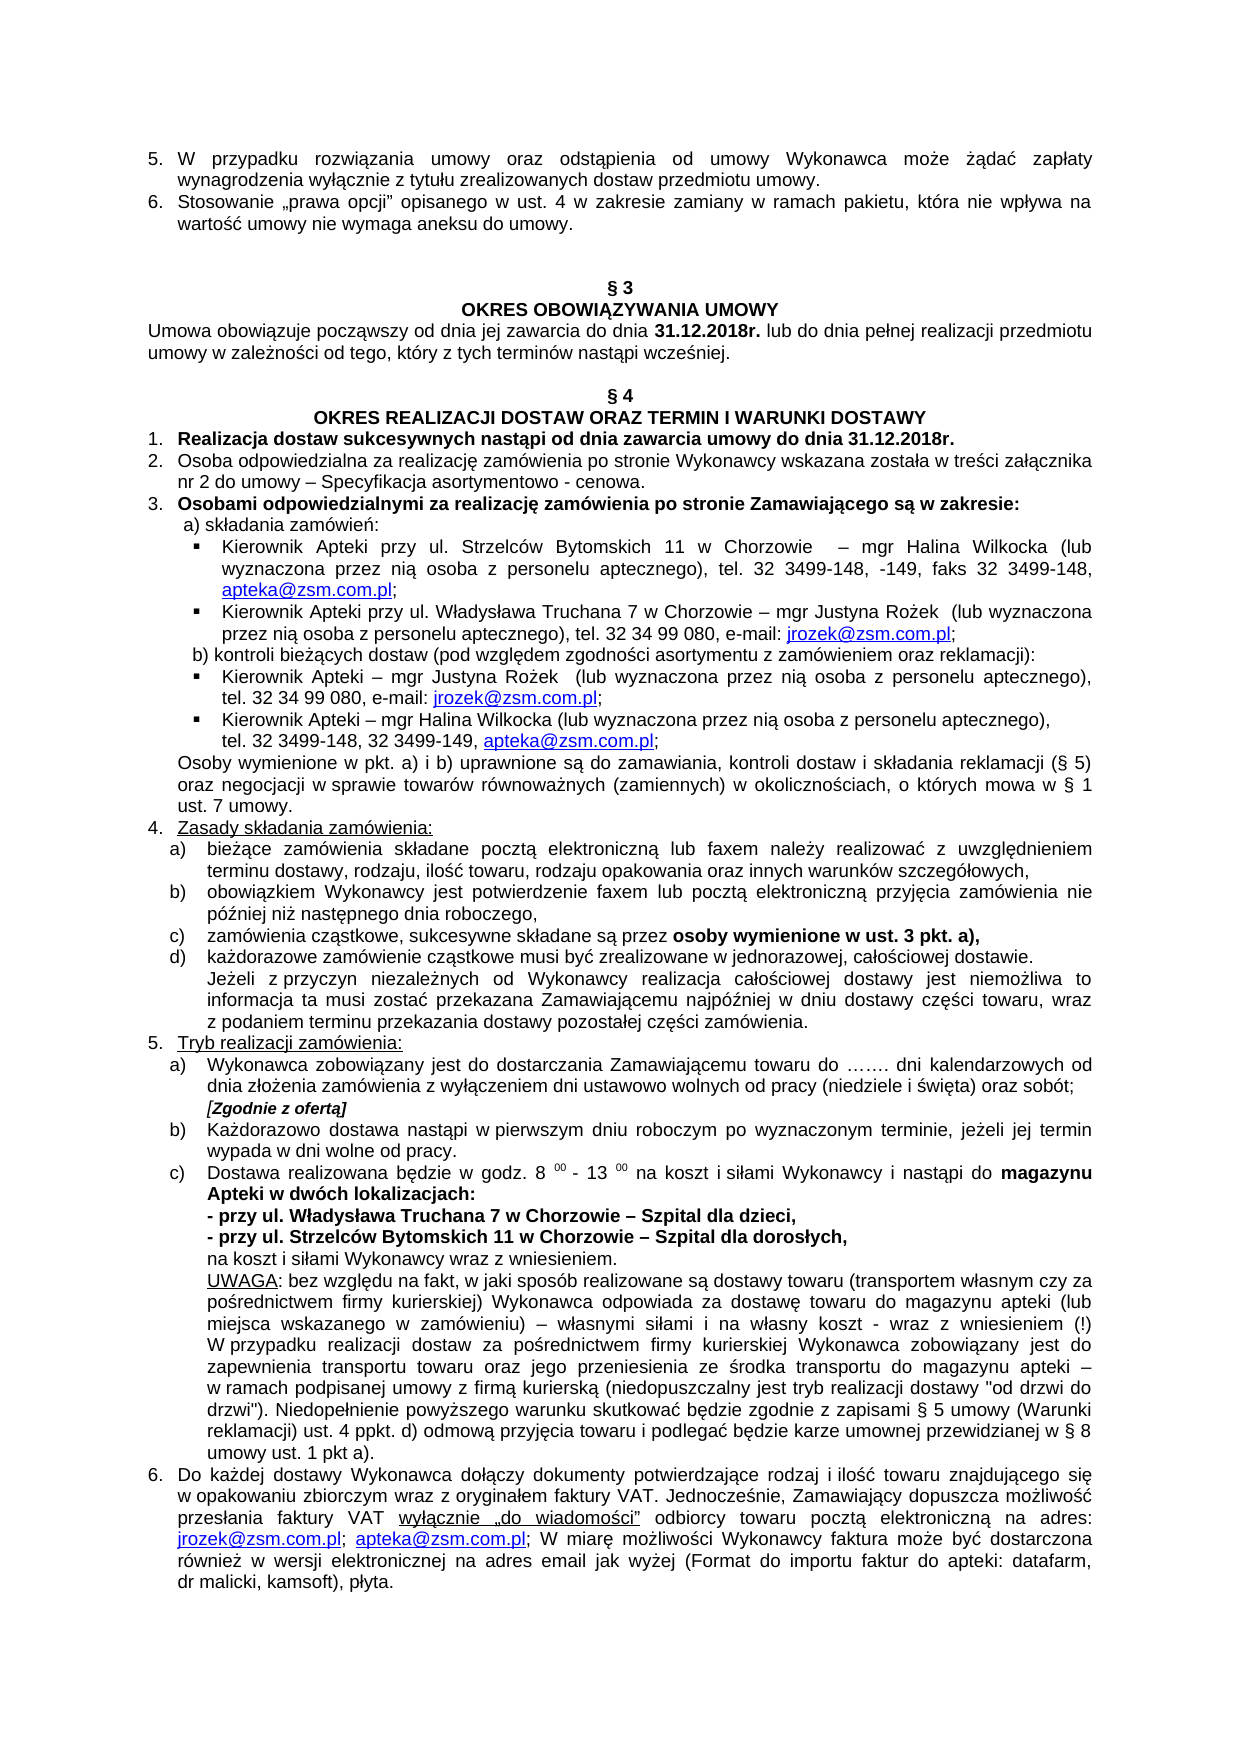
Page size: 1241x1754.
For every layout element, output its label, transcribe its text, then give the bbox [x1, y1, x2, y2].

text Okres realizacji dostaw oraz termin i warunki dostawy [148, 406, 1092, 428]
list Kierownik Apteki – mgr Justyna Rożek (lub wyznaczona przez nią osoba z personelu aptecznego), tel. 32 34 99 080, e-mail: jrozek@zsm.com.pl; [192, 665, 1092, 709]
list Tryb realizacji zamówienia: [148, 1032, 1092, 1054]
list bieżące zamówienia składane pocztą elektroniczną lub faxem należy realizować z uwzględnieniem terminu dostawy, rodzaju, ilość towaru, rodzaju opakowania oraz innych warunków szczegółowych, [169, 838, 1092, 881]
list Kierownik Apteki przy ul. Władysława Truchana 7 w Chorzowie – mgr Justyna Rożek (lub wyznaczona przez nią osoba z personelu aptecznego), tel. 32 34 99 080, e-mail: jrozek@zsm.com.pl; [192, 601, 1092, 644]
list Osobami odpowiedzialnymi za realizację zamówienia po stronie Zamawiającego są w zakresie: [148, 493, 1092, 514]
text Osoby wymienione w pkt. a) i b) uprawnione są do zamawiania, kontroli dostaw i składania reklamacji (§ 5) oraz negocjacji w sprawie towarów równoważnych (zamiennych) w okolicznościach, o których mowa w § 1 ust. 7 umowy. [177, 752, 1093, 817]
list zamówienia cząstkowe, sukcesywne składane są przez osoby wymienione w ust. 3 pkt. a), [169, 924, 1092, 946]
list Każdorazowo dostawa nastąpi w pierwszym dniu roboczym po wyznaczonym terminie, jeżeli jej termin wypada w dni wolne od pracy. [169, 1118, 1092, 1162]
text b) kontroli bieżących dostaw (pod względem zgodności asortymentu z zamówieniem oraz reklamacji): [192, 644, 1092, 665]
list Kierownik Apteki – mgr Halina Wilkocka (lub wyznaczona przez nią osoba z personelu aptecznego), [192, 709, 1092, 730]
text Umowa obowiązuje począwszy od dnia jej zawarcia do dnia 31.12.2018r. lub do dnia pełnej realizacji przedmiotu umowy w zależności od tego, który z tych terminów nastąpi wcześniej. [148, 320, 1092, 363]
text a) składania zamówień: [183, 514, 1092, 536]
list Realizacja dostaw sukcesywnych nastąpi od dnia zawarcia umowy do dnia 31.12.2018r. [148, 428, 1092, 449]
list Stosowanie „prawa opcji” opisanego w ust. 4 w zakresie zamiany w ramach pakietu, która nie wpływa na wartość umowy nie wymaga aneksu do umowy. [148, 191, 1092, 234]
list obowiązkiem Wykonawcy jest potwierdzenie faxem lub pocztą elektroniczną przyjęcia zamówienia nie później niż następnego dnia roboczego, [169, 881, 1092, 924]
text Jeżeli z przyczyn niezależnych od Wykonawcy realizacja całościowej dostawy jest niemożliwa to informacja ta musi zostać przekazana Zamawiającemu najpóźniej w dniu dostawy części towaru, wraz z podaniem terminu przekazania dostawy pozostałej części zamówienia. [207, 967, 1092, 1032]
text [Zgodnie z ofertą] [207, 1097, 1092, 1118]
list Kierownik Apteki przy ul. Strzelców Bytomskich 11 w Chorzowie – mgr Halina Wilkocka (lub wyznaczona przez nią osoba z personelu aptecznego), tel. 32 3499-148, -149, faks 32 3499-148, apteka@zsm.com.pl; [192, 536, 1092, 601]
text § 3 [148, 277, 1092, 299]
text - przy ul. Władysława Truchana 7 w Chorzowie – Szpital dla dzieci, [207, 1205, 1092, 1226]
list Zasady składania zamówienia: [148, 817, 1092, 838]
text UWAGA: bez względu na fakt, w jaki sposób realizowane są dostawy towaru (transportem własnym czy za pośrednictwem firmy kurierskiej) Wykonawca odpowiada za dostawę towaru do magazynu apteki (lub miejsca wskazanego w zamówieniu) – własnymi siłami i na własny koszt - wraz z wniesieniem (!) W przypadku realizacji dostaw za pośrednictwem firmy kurierskiej Wykonawca zobowiązany jest do zapewnienia transportu towaru oraz jego przeniesienia ze środka transportu do magazynu apteki – w ramach podpisanej umowy z firmą kurierską (niedopuszczalny jest tryb realizacji dostawy "od drzwi do drzwi"). Niedopełnienie powyższego warunku skutkować będzie zgodnie z zapisami § 5 umowy (Warunki reklamacji) ust. 4 ppkt. d) odmową przyjęcia towaru i podlegać będzie karze umownej przewidzianej w § 8 umowy ust. 1 pkt a). [207, 1269, 1092, 1463]
list Osoba odpowiedzialna za realizację zamówienia po stronie Wykonawcy wskazana została w treści załącznika nr 2 do umowy – Specyfikacja asortymentowo - cenowa. [148, 449, 1092, 493]
text § 4 [148, 385, 1092, 406]
text - przy ul. Strzelców Bytomskich 11 w Chorzowie – Szpital dla dorosłych, [207, 1226, 1092, 1248]
list Do każdej dostawy Wykonawca dołączy dokumenty potwierdzające rodzaj i ilość towaru znajdującego się w opakowaniu zbiorczym wraz z oryginałem faktury VAT. Jednocześnie, Zamawiający dopuszcza możliwość przesłania faktury VAT wyłącznie „do wiadomości” odbiorcy towaru pocztą elektroniczną na adres: jrozek@zsm.com.pl; apteka@zsm.com.pl; W miarę możliwości Wykonawcy faktura może być dostarczona również w wersji elektronicznej na adres email jak wyżej (Format do importu faktur do apteki: datafarm, dr malicki, kamsoft), płyta. [148, 1463, 1092, 1593]
list Dostawa realizowana będzie w godz. 8 00 - 13 00 na koszt i siłami Wykonawcy i nastąpi do magazynu Apteki w dwóch lokalizacjach: [169, 1162, 1092, 1205]
list W przypadku rozwiązania umowy oraz odstąpienia od umowy Wykonawca może żądać zapłaty wynagrodzenia wyłącznie z tytułu zrealizowanych dostaw przedmiotu umowy. [148, 148, 1092, 191]
text tel. 32 3499-148, 32 3499-149, apteka@zsm.com.pl; [222, 730, 1092, 752]
text Okres obowiązywania umowy [148, 299, 1092, 320]
text na koszt i siłami Wykonawcy wraz z wniesieniem. [207, 1248, 1092, 1269]
list każdorazowe zamówienie cząstkowe musi być zrealizowane w jednorazowej, całościowej dostawie. [169, 946, 1092, 967]
list Wykonawca zobowiązany jest do dostarczania Zamawiającemu towaru do ……. dni kalendarzowych od dnia złożenia zamówienia z wyłączeniem dni ustawowo wolnych od pracy (niedziele i święta) oraz sobót; [169, 1054, 1092, 1097]
